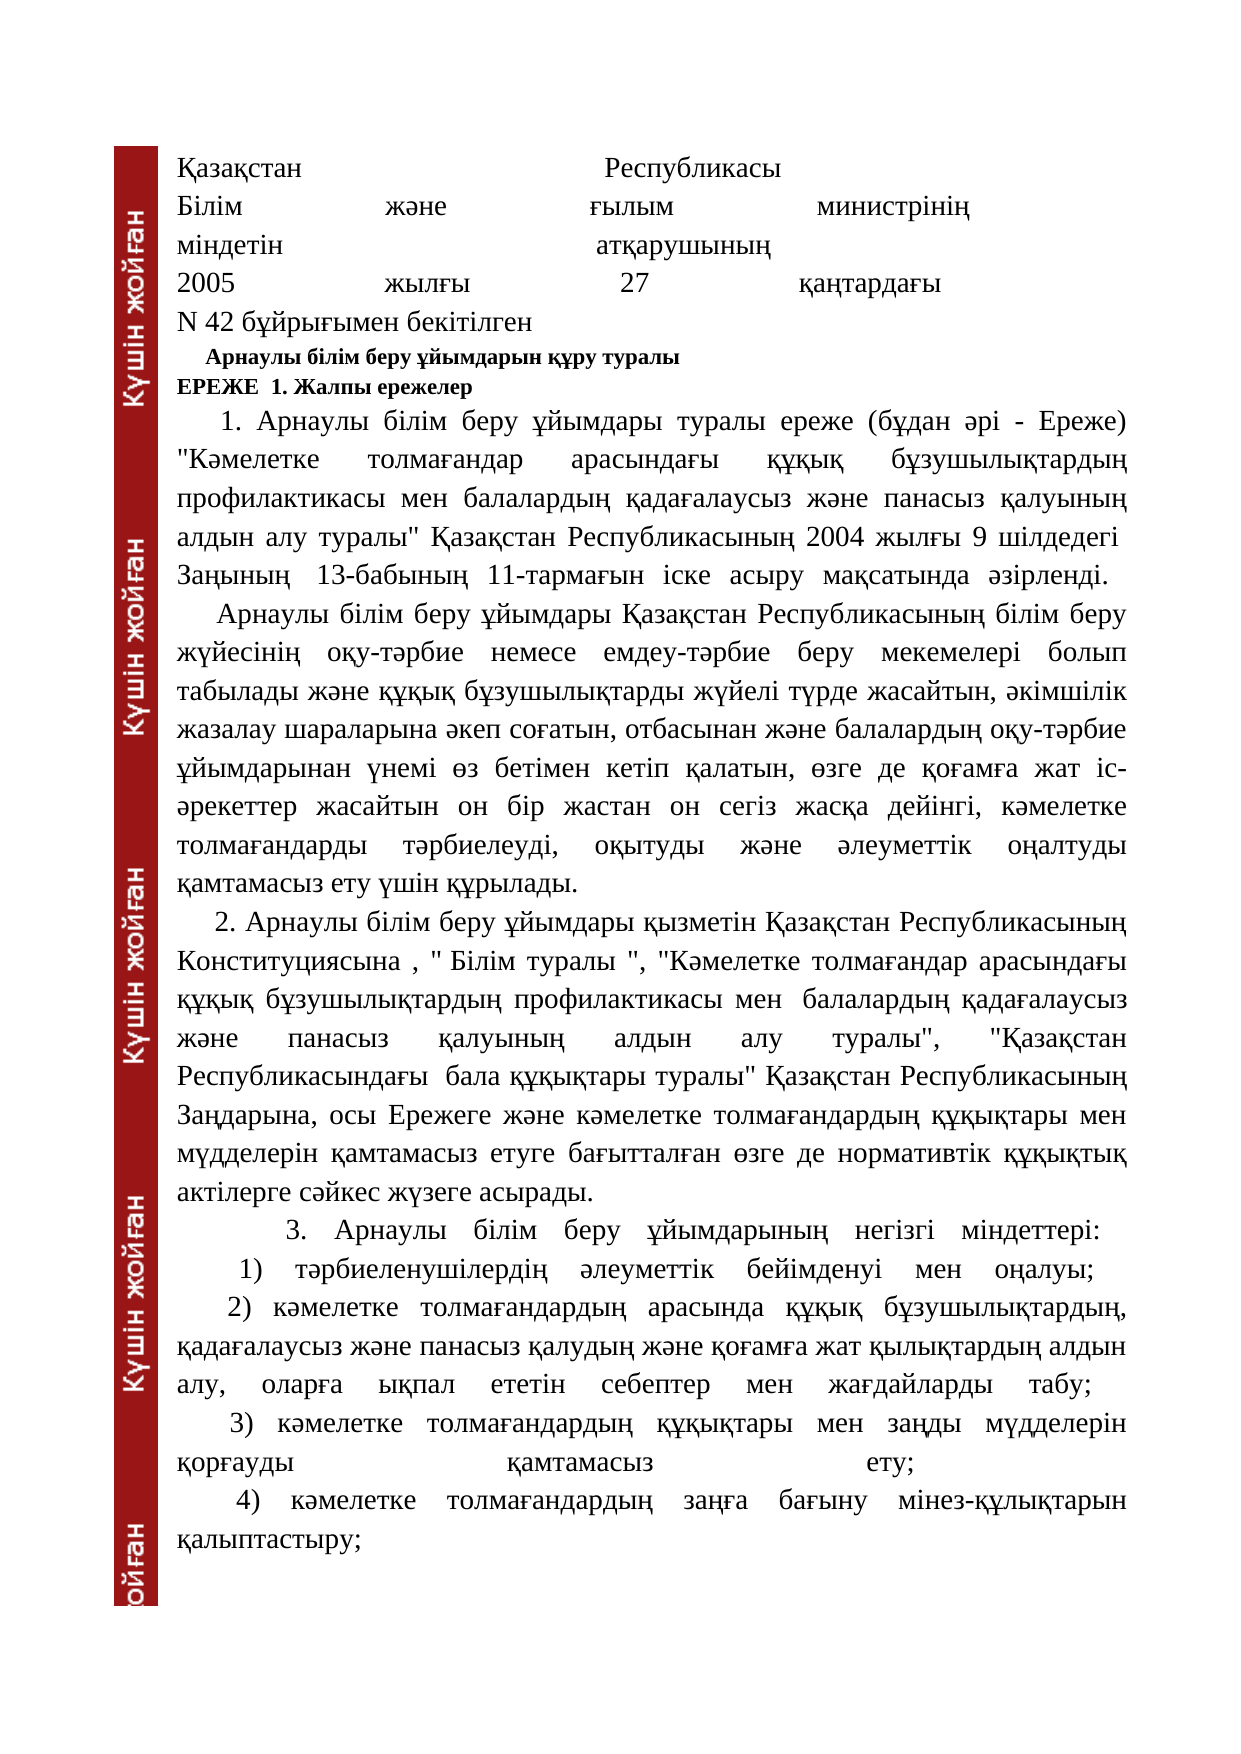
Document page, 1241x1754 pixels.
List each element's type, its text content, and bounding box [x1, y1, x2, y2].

text 1. Арнаулы білім беру ұйымдары туралы ереже (бұдан әрі - Ереже) "Кәмелетке толмағандар арасындағы құқық бұзушылықтардың профилактикасы мен балалардың қадағалаусыз және панасыз қалуының алдын алу туралы" Қазақстан Республикасының 2004 жылғы 9 шілдедегі Заңының 13-бабының 11-тармағын іске асыру мақсатында әзірленді. Арнаулы білім беру ұйымдары Қазақстан Республикасының білім беру жүйесінің оқу-тәрбие немесе емдеу-тәрбие беру мекемелері болып табылады және құқық бұзушылықтарды жүйелі түрде жасайтын, әкімшілік жазалау шараларына әкеп соғатын, отбасынан және балалардың оқу-тәрбие ұйымдарынан үнемі өз бетімен кетіп қалатын, өзге де қоғамға жат іс-әрекеттер жасайтын он бір жастан он сегіз жасқа дейінгі, кәмелетке толмағандарды тәрбиелеуді, оқытуды және әлеуметтік оңалтуды қамтамасыз ету үшін құрылады. [112, 403, 1128, 899]
text Қазақстан Республикасы Білім және ғылым министрінің міндетін атқарушының 2005 жылғы 27 қаңтардағы N 42 бұйрығымен бекітілген [112, 150, 1128, 338]
text 2. Арнаулы білім беру ұйымдары қызметін Қазақстан Республикасының Конституциясына , " Білім туралы ", "Кәмелетке толмағандар арасындағы құқық бұзушылықтардың профилактикасы мен балалардың қадағалаусыз және панасыз қалуының алдын алу туралы", "Қазақстан Республикасындағы бала құқықтары туралы" Қазақстан Республикасының Заңдарына, осы Ережеге және кәмелетке толмағандардың құқықтары мен мүдделерін қамтамасыз етуге бағытталған өзге де нормативтік құқықтық актілерге сәйкес жүзеге асырады. [112, 904, 1128, 1207]
picture [114, 899, 158, 904]
picture [114, 399, 158, 403]
picture [114, 338, 158, 343]
picture [114, 1207, 158, 1212]
text Арнаулы білім беру ұйымдарын құру туралы ЕРЕЖЕ 1. Жалпы ережелер [112, 343, 1128, 399]
picture [114, 1554, 158, 1606]
picture [114, 146, 158, 150]
